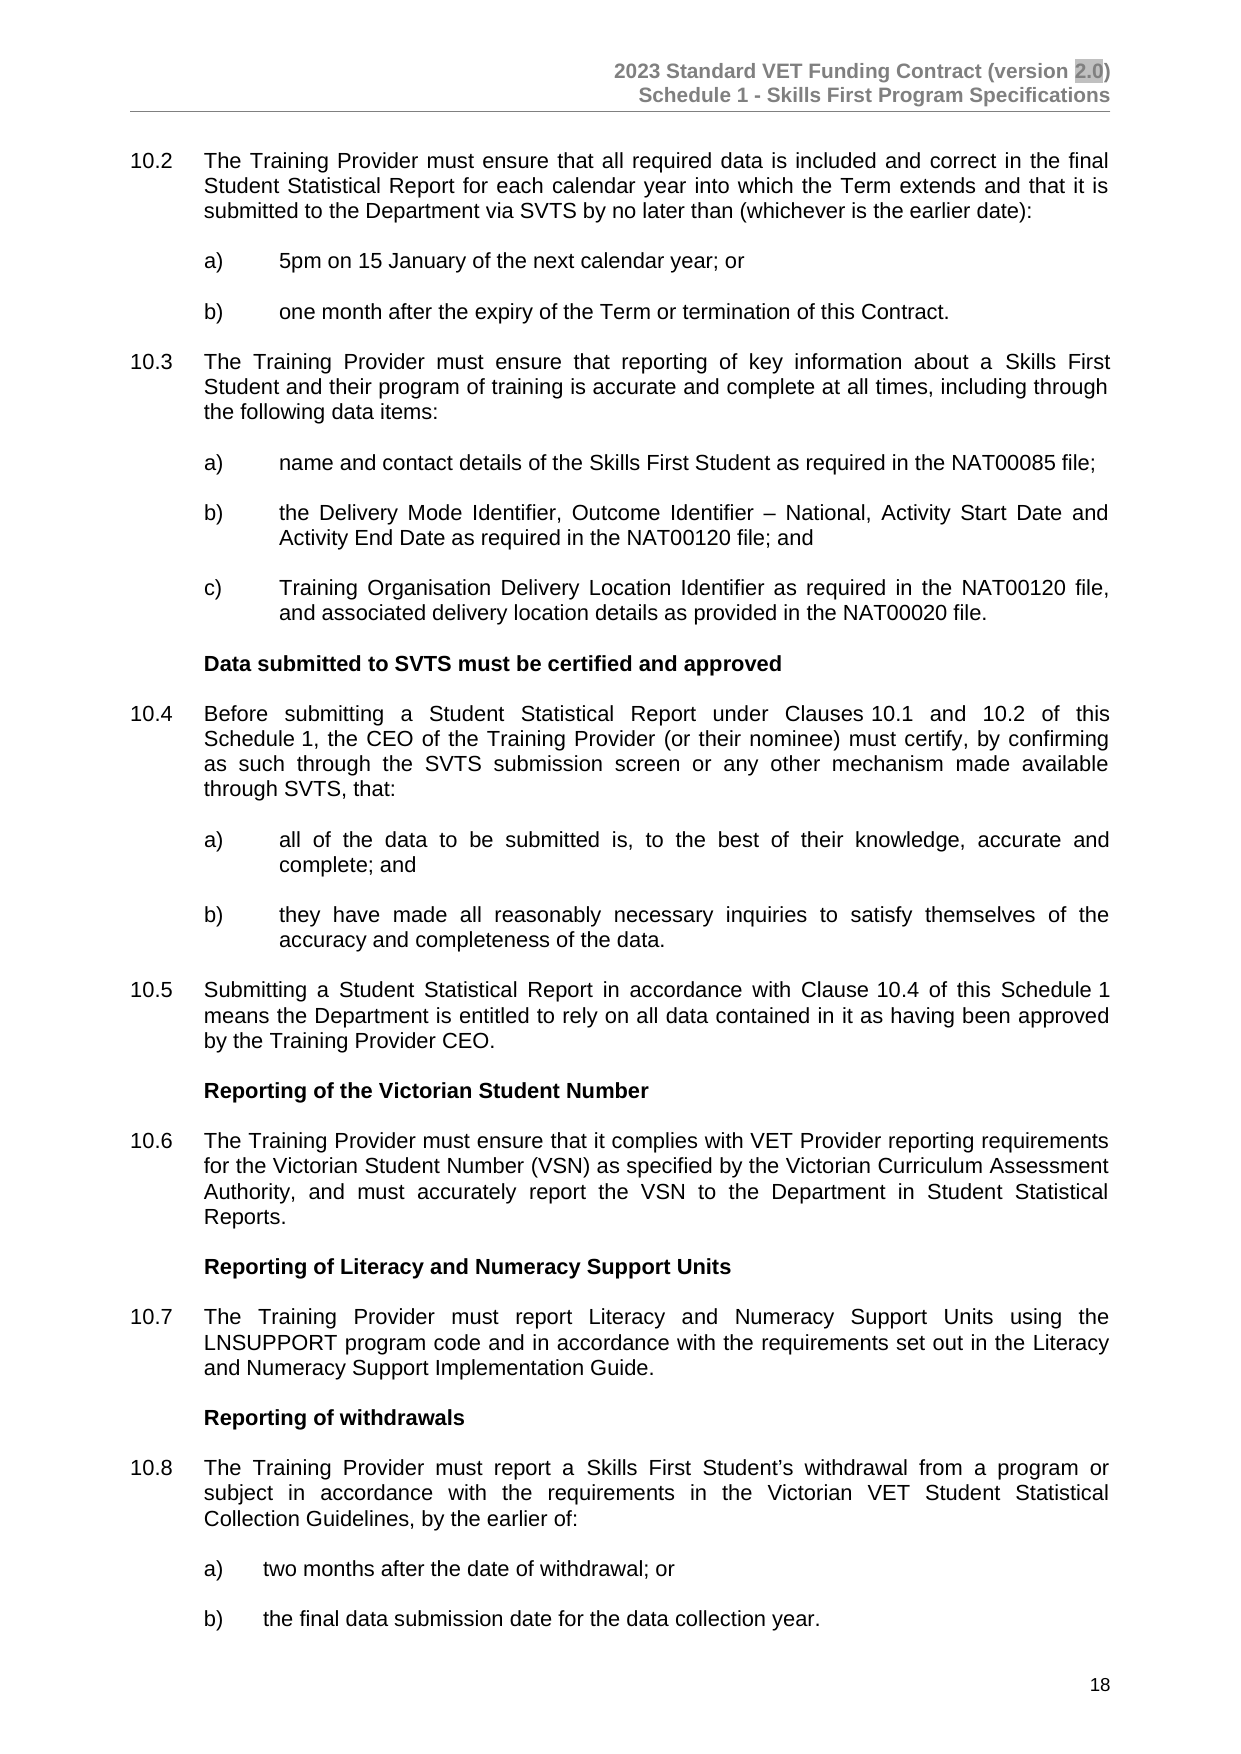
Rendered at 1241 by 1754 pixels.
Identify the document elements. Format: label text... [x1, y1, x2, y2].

list The Training Provider must report Literacy and Numeracy Support Units using the LNSUPPORT program code and in accordance with the requirements set out in the Literacy and Numeracy Support Implementation Guide. [130, 1304, 1110, 1380]
list one month after the expiry of the Term or termination of this Contract. [204, 298, 1110, 324]
list all of the data to be submitted is, to the best of their knowledge, accurate and complete; and [204, 826, 1110, 877]
text Reporting of Literacy and Numeracy Support Units [204, 1254, 1110, 1279]
list they have made all reasonably necessary inquiries to satisfy themselves of the accuracy and completeness of the data. [204, 902, 1110, 952]
list The Training Provider must ensure that reporting of key information about a Skills First Student and their program of training is accurate and complete at all times, including through the following data items: [130, 349, 1110, 424]
list name and contact details of the Skills First Student as required in the NAT00085 file; [204, 449, 1110, 474]
list the Delivery Mode Identifier, Outcome Identifier – National, Activity Start Date and Activity End Date as required in the NAT00120 file; and [204, 499, 1110, 550]
text Data submitted to SVTS must be certified and approved [204, 650, 1110, 676]
list the final data submission date for the data collection year. [204, 1606, 1110, 1631]
text Reporting of withdrawals [204, 1405, 1110, 1430]
list 5pm on 15 January of the next calendar year; or [204, 248, 1110, 273]
list The Training Provider must ensure that it complies with VET Provider reporting requirements for the Victorian Student Number (VSN) as specified by the Victorian Curriculum Assessment Authority, and must accurately report the VSN to the Department in Student Statistical Reports. [130, 1128, 1110, 1229]
list The Training Provider must report a Skills First Student’s withdrawal from a program or subject in accordance with the requirements in the Victorian VET Student Statistical Collection Guidelines, by the earlier of: [130, 1455, 1110, 1531]
text Reporting of the Victorian Student Number [204, 1078, 1110, 1103]
list Submitting a Student Statistical Report in accordance with Clause 10.4 of this Schedule 1 means the Department is entitled to rely on all data contained in it as having been approved by the Training Provider CEO. [130, 977, 1110, 1053]
list The Training Provider must ensure that all required data is included and correct in the final Student Statistical Report for each calendar year into which the Term extends and that it is submitted to the Department via SVTS by no later than (whichever is the earlier date): [130, 148, 1110, 223]
list Training Organisation Delivery Location Identifier as required in the NAT00120 file, and associated delivery location details as provided in the NAT00020 file. [204, 575, 1110, 625]
list two months after the date of withdrawal; or [204, 1556, 1110, 1581]
list Before submitting a Student Statistical Report under Clauses 10.1 and 10.2 of this Schedule 1, the CEO of the Training Provider (or their nominee) must certify, by confirming as such through the SVTS submission screen or any other mechanism made available through SVTS, that: [130, 701, 1110, 801]
